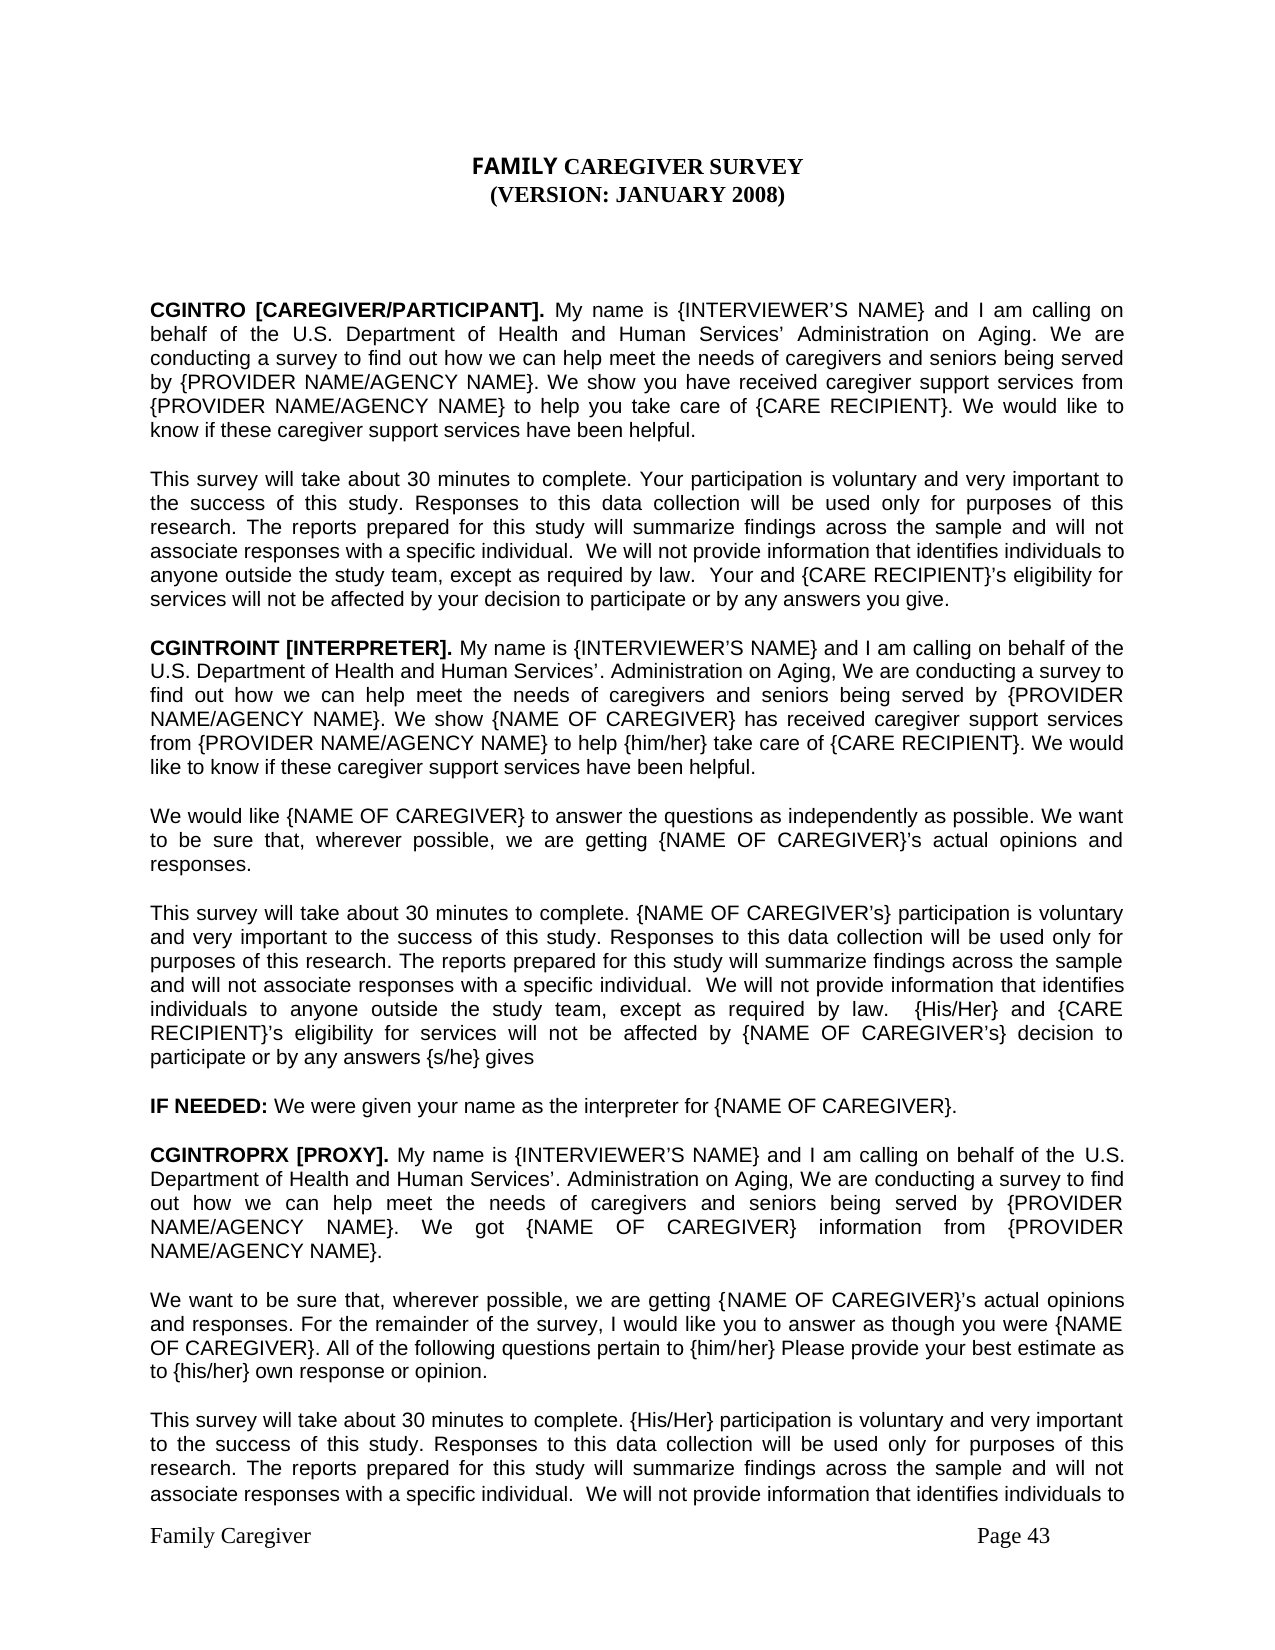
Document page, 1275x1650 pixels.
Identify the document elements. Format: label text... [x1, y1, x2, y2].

text This survey will take about 30 minutes to complete. Your participation is voluntary and very important to the success of this study. Responses to this data collection will be used only for purposes of this research. The reports prepared for this study will summarize findings across the sample and will not associate responses with a specific individual. We will not provide information that identifies individuals to anyone outside the study team, except as required by law. Your and {CARE RECIPIENT}’s eligibility for services will not be affected by your decision to participate or by any answers you give. [150, 467, 1125, 610]
text IF NEEDED: We were given your name as the interpreter for {NAME OF CAREGIVER}. [150, 1094, 1125, 1118]
text This survey will take about 30 minutes to complete. {NAME OF CAREGIVER’s} participation is voluntary and very important to the success of this study. Responses to this data collection will be used only for purposes of this research. The reports prepared for this study will summarize findings across the sample and will not associate responses with a specific individual. We will not provide information that identifies individuals to anyone outside the study team, except as required by law. {His/Her} and {CARE RECIPIENT}’s eligibility for services will not be affected by {NAME OF CAREGIVER’s} decision to participate or by any answers {s/he} gives [150, 901, 1125, 1069]
text CGINTROINT [INTERPRETER]. My name is {INTERVIEWER’S NAME} and I am calling on behalf of the U.S. Department of Health and Human Services’. Administration on Aging, We are conducting a survey to find out how we can help meet the needs of caregivers and seniors being served by {PROVIDER NAME/AGENCY NAME}. We show {NAME OF CAREGIVER} has received caregiver support services from {PROVIDER NAME/AGENCY NAME} to help {him/her} take care of {CARE RECIPIENT}. We would like to know if these caregiver support services have been helpful. [150, 635, 1125, 779]
text CGINTRO [CAREGIVER/PARTICIPANT]. My name is {INTERVIEWER’S NAME} and I am calling on behalf of the U.S. Department of Health and Human Services’ Administration on Aging. We are conducting a survey to find out how we can help meet the needs of caregivers and seniors being served by {PROVIDER NAME/AGENCY NAME}. We show you have received caregiver support services from {PROVIDER NAME/AGENCY NAME} to help you take care of {CARE RECIPIENT}. We would like to know if these caregiver support services have been helpful. [150, 298, 1125, 442]
text CGINTROPRX [PROXY]. My name is {INTERVIEWER’S NAME} and I am calling on behalf of the U.S. Department of Health and Human Services’. Administration on Aging, We are conducting a survey to find out how we can help meet the needs of caregivers and seniors being served by {PROVIDER NAME/AGENCY NAME}. We got {NAME OF CAREGIVER} information from {PROVIDER NAME/AGENCY NAME}. [150, 1143, 1125, 1262]
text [150, 1408, 1125, 1506]
text FAMILY CAREGIVER SURVEY [150, 150, 1125, 181]
text (VERSION: JANUARY 2008) [150, 181, 1125, 208]
text We would like {NAME OF CAREGIVER} to answer the questions as independently as possible. We want to be sure that, wherever possible, we are getting {NAME OF CAREGIVER}’s actual opinions and responses. [150, 804, 1125, 876]
text We want to be sure that, wherever possible, we are getting {Name of CAREGIVER}’s actual opinions and responses. For the remainder of the survey, I would like you to answer as though you were {NAME OF CAREGIVER}. All of the following questions pertain to {him/her} Please provide your best estimate as to {his/her} own response or opinion. [150, 1287, 1125, 1383]
